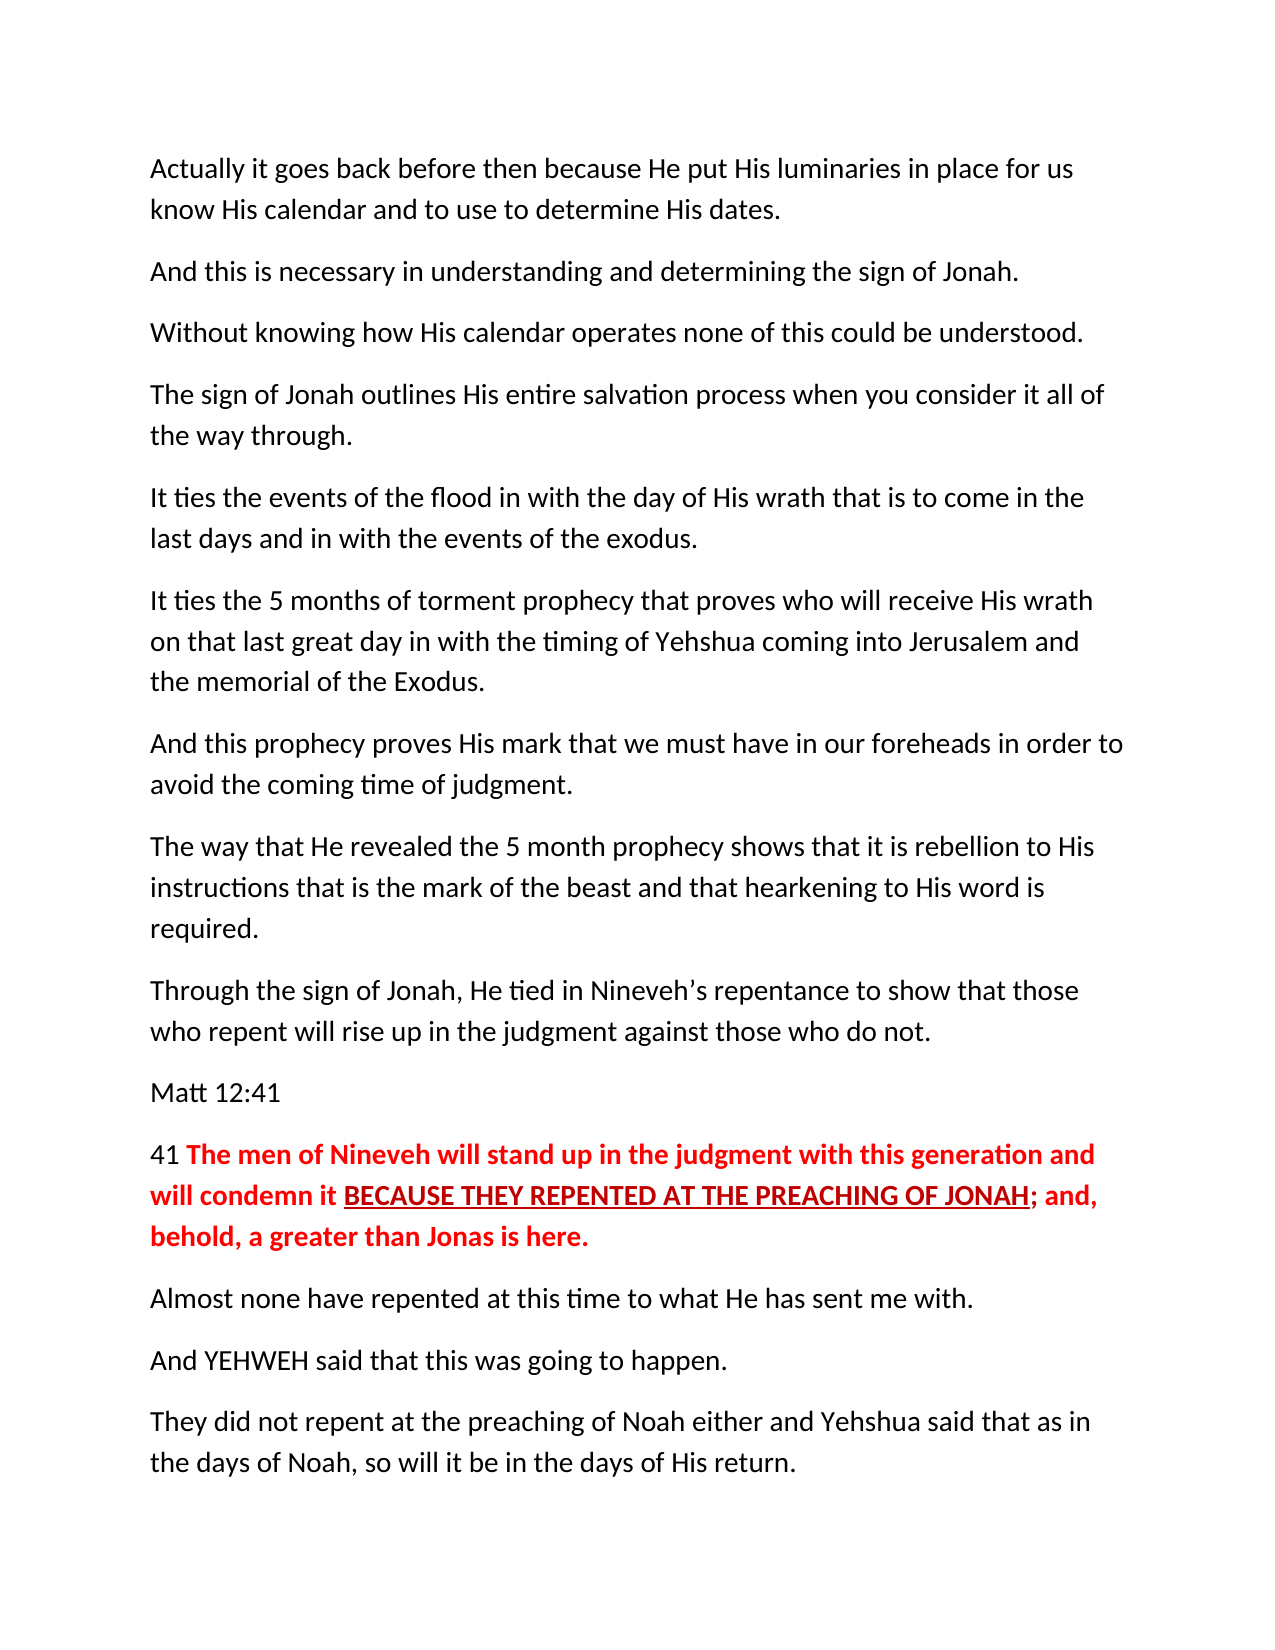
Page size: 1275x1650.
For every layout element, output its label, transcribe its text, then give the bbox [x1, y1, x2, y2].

text And YEHWEH said that this was going to happen. [150, 1342, 1125, 1377]
text It ties the events of the flood in with the day of His wrath that is to come in the last days and in with the events of the exodus. [150, 479, 1125, 556]
text The way that He revealed the 5 month prophecy shows that it is rebellion to His instructions that is the mark of the beast and that hearkening to His word is required. [150, 828, 1125, 946]
text Without knowing how His calendar operates none of this could be understood. [150, 314, 1125, 350]
text They did not repent at the preaching of Noah either and Yehshua said that as in the days of Noah, so will it be in the days of His return. [150, 1403, 1125, 1480]
text Matt 12:41 [150, 1074, 1125, 1110]
text And this prophecy proves His mark that we must have in our foreheads in order to avoid the coming time of judgment. [150, 725, 1125, 802]
text It ties the 5 months of torment prophecy that proves who will receive His wrath on that last great day in with the timing of Yehshua coming into Jerusalem and the memorial of the Exodus. [150, 582, 1125, 699]
text Almost none have repented at this time to what He has sent me with. [150, 1280, 1125, 1315]
text Actually it goes back before then because He put His luminaries in place for us know His calendar and to use to determine His dates. [150, 150, 1125, 227]
text The sign of Jonah outlines His entire salvation process when you consider it all of the way through. [150, 376, 1125, 453]
text 41 The men of Nineveh will stand up in the judgment with this generation and will condemn it BECAUSE THEY REPENTED AT THE PREACHING OF JONAH; and, behold, a greater than Jonas is here. [150, 1136, 1125, 1254]
text Through the sign of Jonah, He tied in Nineveh’s repentance to show that those who repent will rise up in the judgment against those who do not. [150, 972, 1125, 1048]
text And this is necessary in understanding and determining the sign of Jonah. [150, 253, 1125, 288]
